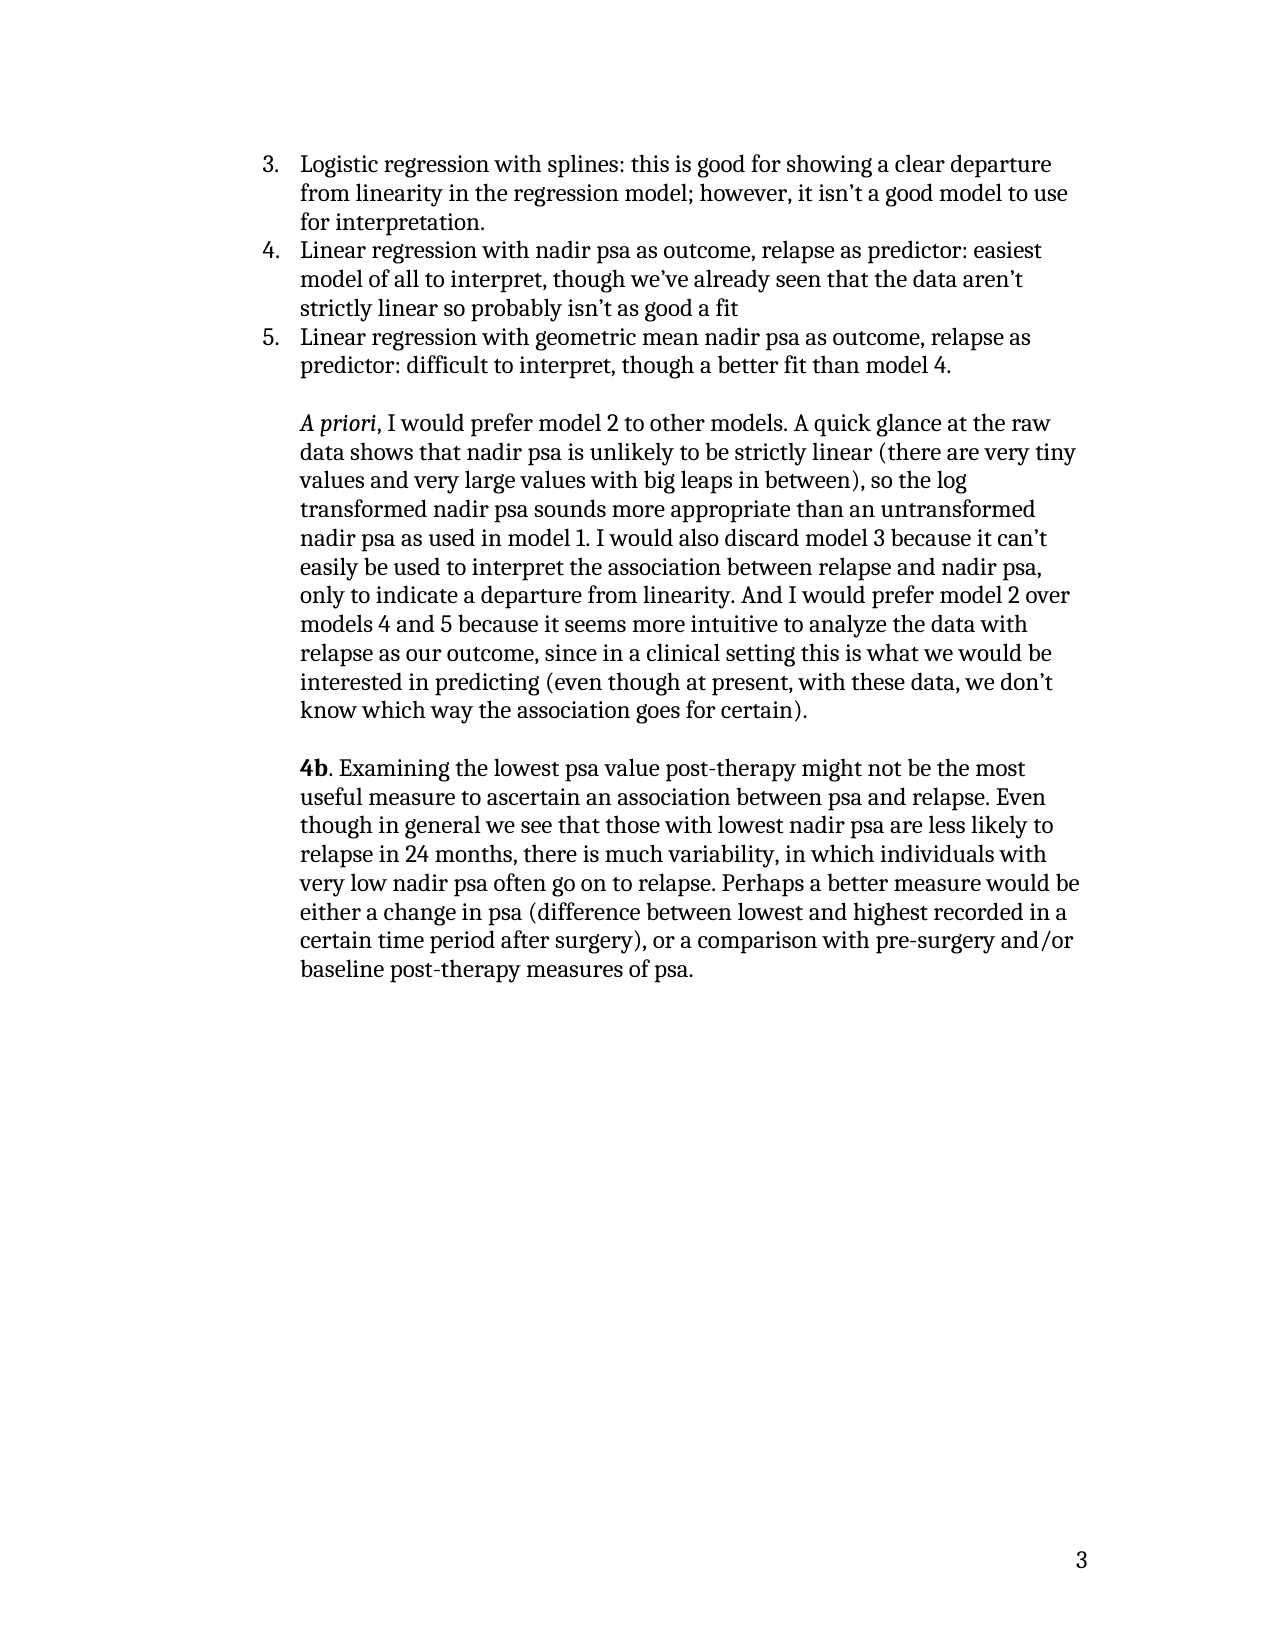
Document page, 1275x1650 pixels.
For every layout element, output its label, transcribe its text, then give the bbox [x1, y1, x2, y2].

list Linear regression with geometric mean nadir psa as outcome, relapse as predictor: difficult to interpret, though a better fit than model 4. [262, 322, 1087, 380]
list 4b. Examining the lowest psa value post-therapy might not be the most useful measure to ascertain an association between psa and relapse. Even though in general we see that those with lowest nadir psa are less likely to relapse in 24 months, there is much variability, in which individuals with very low nadir psa often go on to relapse. Perhaps a better measure would be either a change in psa (difference between lowest and highest recorded in a certain time period after surgery), or a comparison with pre-surgery and/or baseline post-therapy measures of psa. [300, 754, 1087, 984]
list Logistic regression with splines: this is good for showing a clear departure from linearity in the regression model; however, it isn’t a good model to use for interpretation. [262, 150, 1087, 236]
list Linear regression with nadir psa as outcome, relapse as predictor: easiest model of all to interpret, though we’ve already seen that the data aren’t strictly linear so probably isn’t as good a fit [262, 236, 1087, 322]
list A priori, I would prefer model 2 to other models. A quick glance at the raw data shows that nadir psa is unlikely to be strictly linear (there are very tiny values and very large values with big leaps in between), so the log transformed nadir psa sounds more appropriate than an untransformed nadir psa as used in model 1. I would also discard model 3 because it can’t easily be used to interpret the association between relapse and nadir psa, only to indicate a departure from linearity. And I would prefer model 2 over models 4 and 5 because it seems more intuitive to analyze the data with relapse as our outcome, since in a clinical setting this is what we would be interested in predicting (even though at present, with these data, we don’t know which way the association goes for certain). [300, 409, 1087, 725]
